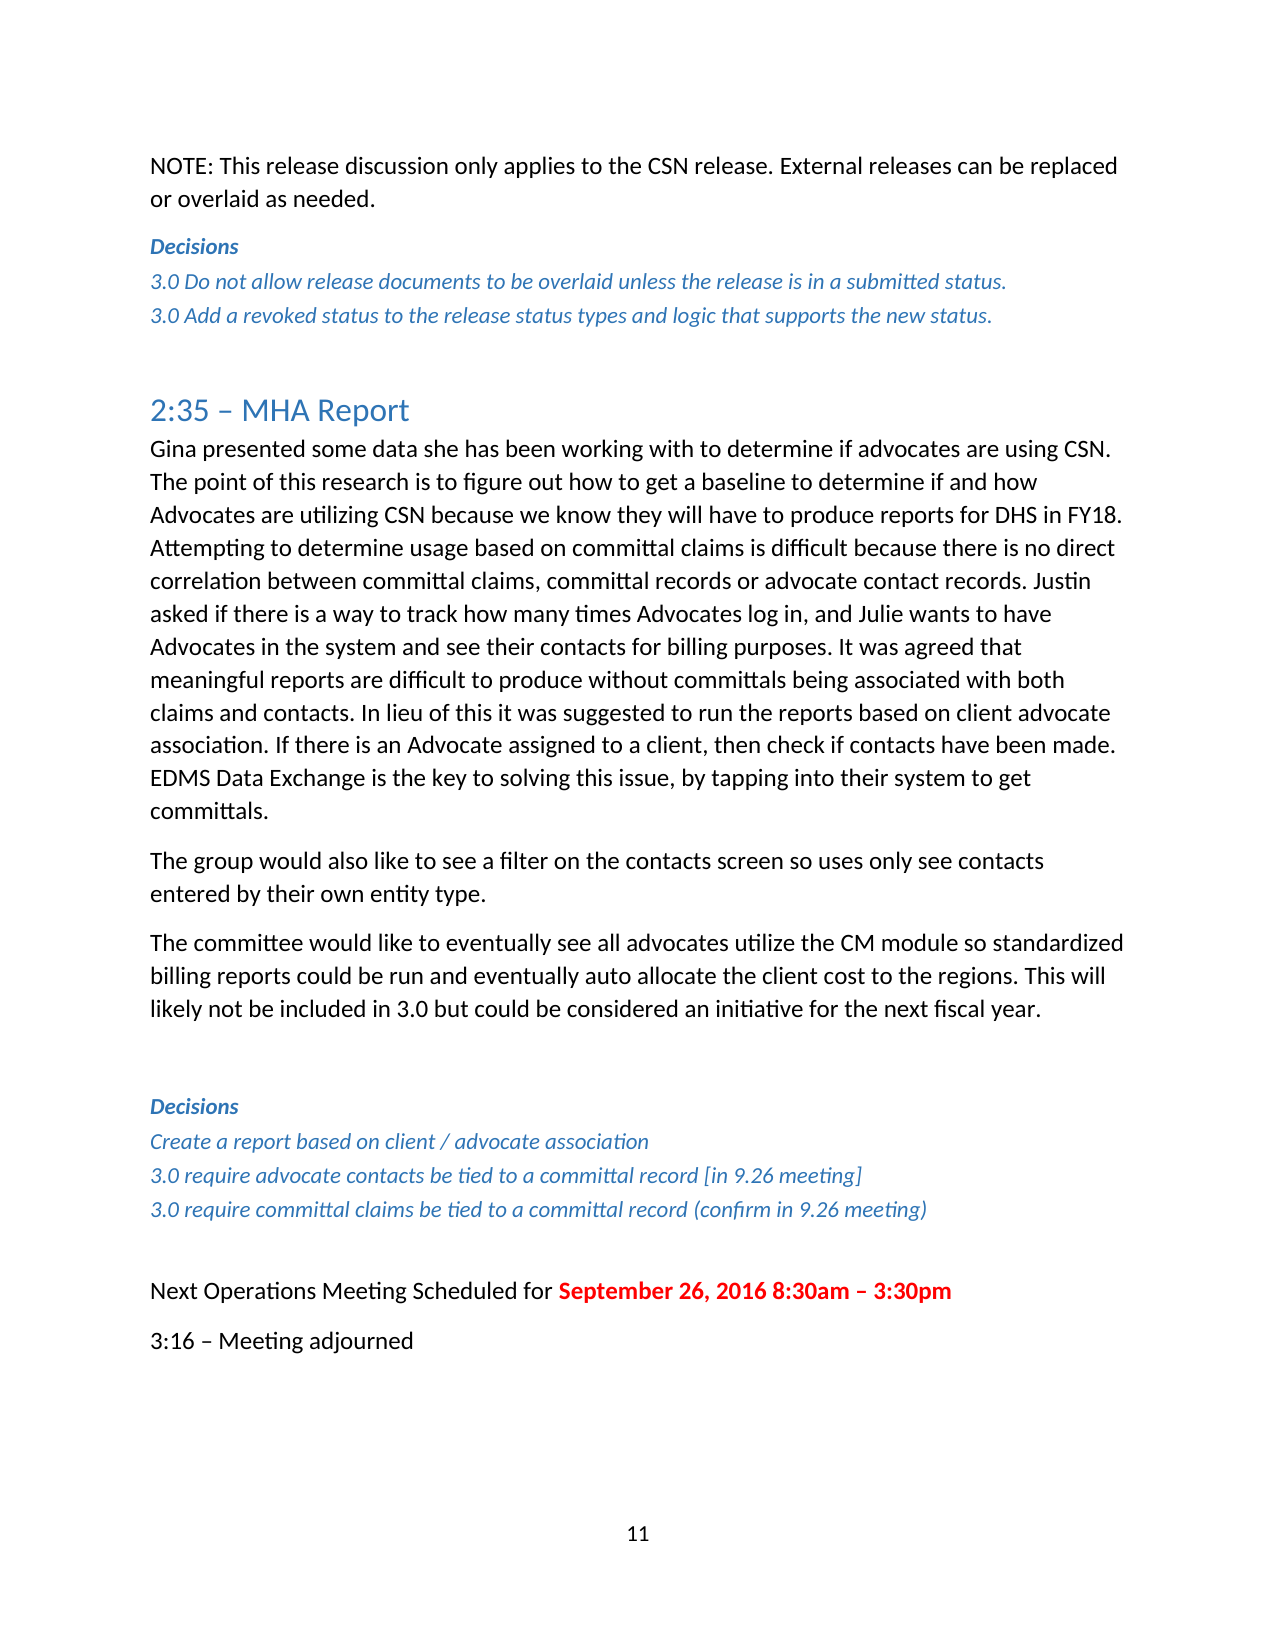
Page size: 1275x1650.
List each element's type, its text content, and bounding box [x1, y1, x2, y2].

subtitle 2:35 – MHA Report [150, 389, 1125, 430]
text Gina presented some data she has been working with to determine if advocates are using CSN. The point of this research is to figure out how to get a baseline to determine if and how Advocates are utilizing CSN because we know they will have to produce reports for DHS in FY18. Attempting to determine usage based on committal claims is difficult because there is no direct correlation between committal claims, committal records or advocate contact records. Justin asked if there is a way to track how many times Advocates log in, and Julie wants to have Advocates in the system and see their contacts for billing purposes. It was agreed that meaningful reports are difficult to produce without committals being associated with both claims and contacts. In lieu of this it was suggested to run the reports based on client advocate association. If there is an Advocate assigned to a client, then check if contacts have been made. EDMS Data Exchange is the key to solving this issue, by tapping into their system to get committals. [150, 433, 1125, 826]
subtitle 3.0 require advocate contacts be tied to a committal record [in 9.26 meeting] [150, 1161, 1125, 1189]
text Next Operations Meeting Scheduled for September 26, 2016 8:30am – 3:30pm [150, 1275, 1125, 1306]
text The group would also like to see a filter on the contacts screen so uses only see contacts entered by their own entity type. [150, 845, 1125, 908]
text The committee would like to eventually see all advocates utilize the CM module so standardized billing reports could be run and eventually auto allocate the client cost to the regions. This will likely not be included in 3.0 but could be considered an initiative for the next fiscal year. [150, 927, 1125, 1024]
text NOTE: This release discussion only applies to the CSN release. External releases can be replaced or overlaid as needed. [150, 150, 1125, 213]
subtitle 3.0 require committal claims be tied to a committal record (confirm in 9.26 meeting) [150, 1196, 1125, 1224]
subtitle Decisions [150, 1092, 1125, 1121]
text 3:16 – Meeting adjourned [150, 1325, 1125, 1356]
subtitle Decisions [150, 232, 1125, 261]
subtitle 3.0 Add a revoked status to the release status types and logic that supports the new status. [150, 301, 1125, 329]
subtitle Create a report based on client / advocate association [150, 1127, 1125, 1155]
subtitle 3.0 Do not allow release documents to be overlaid unless the release is in a submitted status. [150, 267, 1125, 295]
